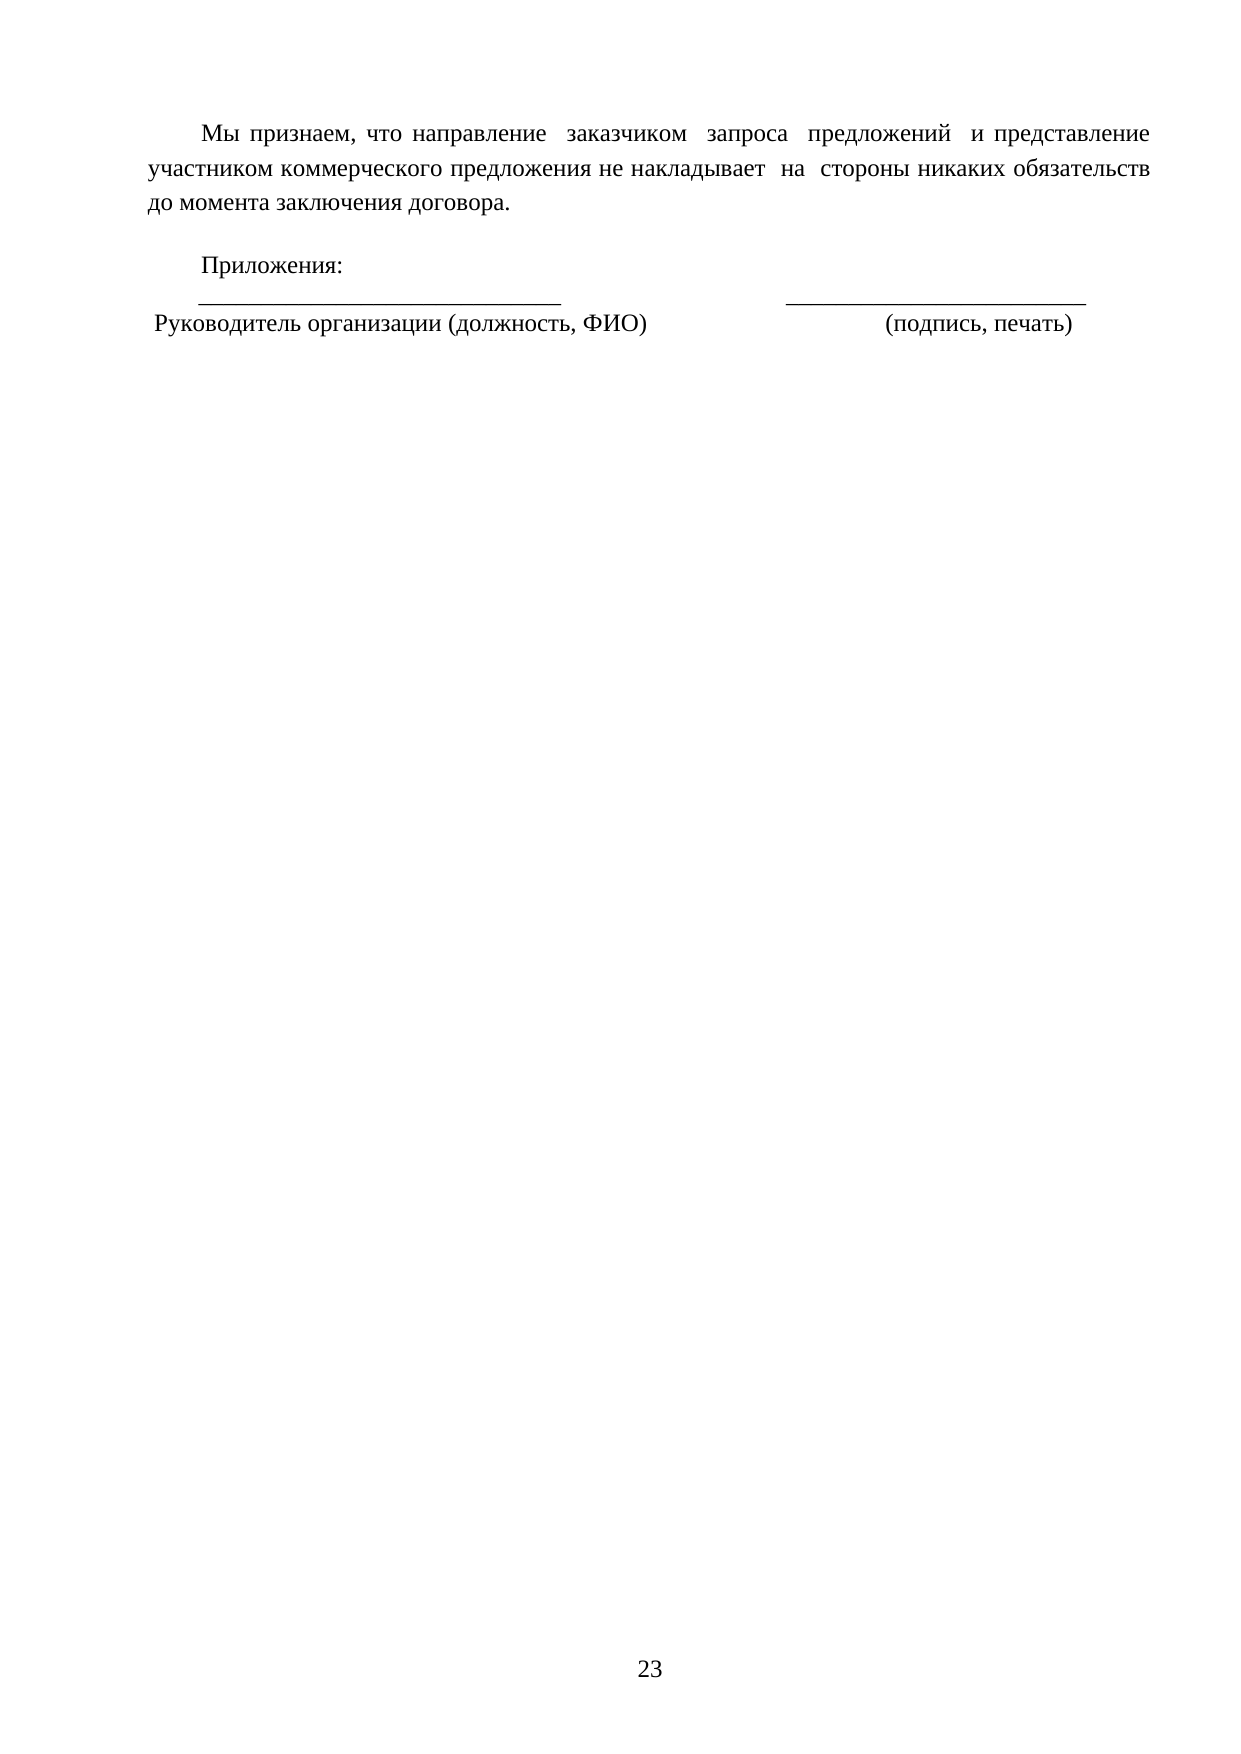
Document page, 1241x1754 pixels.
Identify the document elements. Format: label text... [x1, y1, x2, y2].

text _____________________________ ________________________ [148, 279, 1152, 308]
text Приложения: [148, 250, 1152, 279]
text Мы признаем, что направление заказчиком запроса предложений и представление участником коммерческого предложения не накладывает на стороны никаких обязательств до момента заключения договора. [148, 118, 1152, 216]
text Руководитель организации (должность, ФИО) (подпись, печать) [148, 308, 1152, 337]
